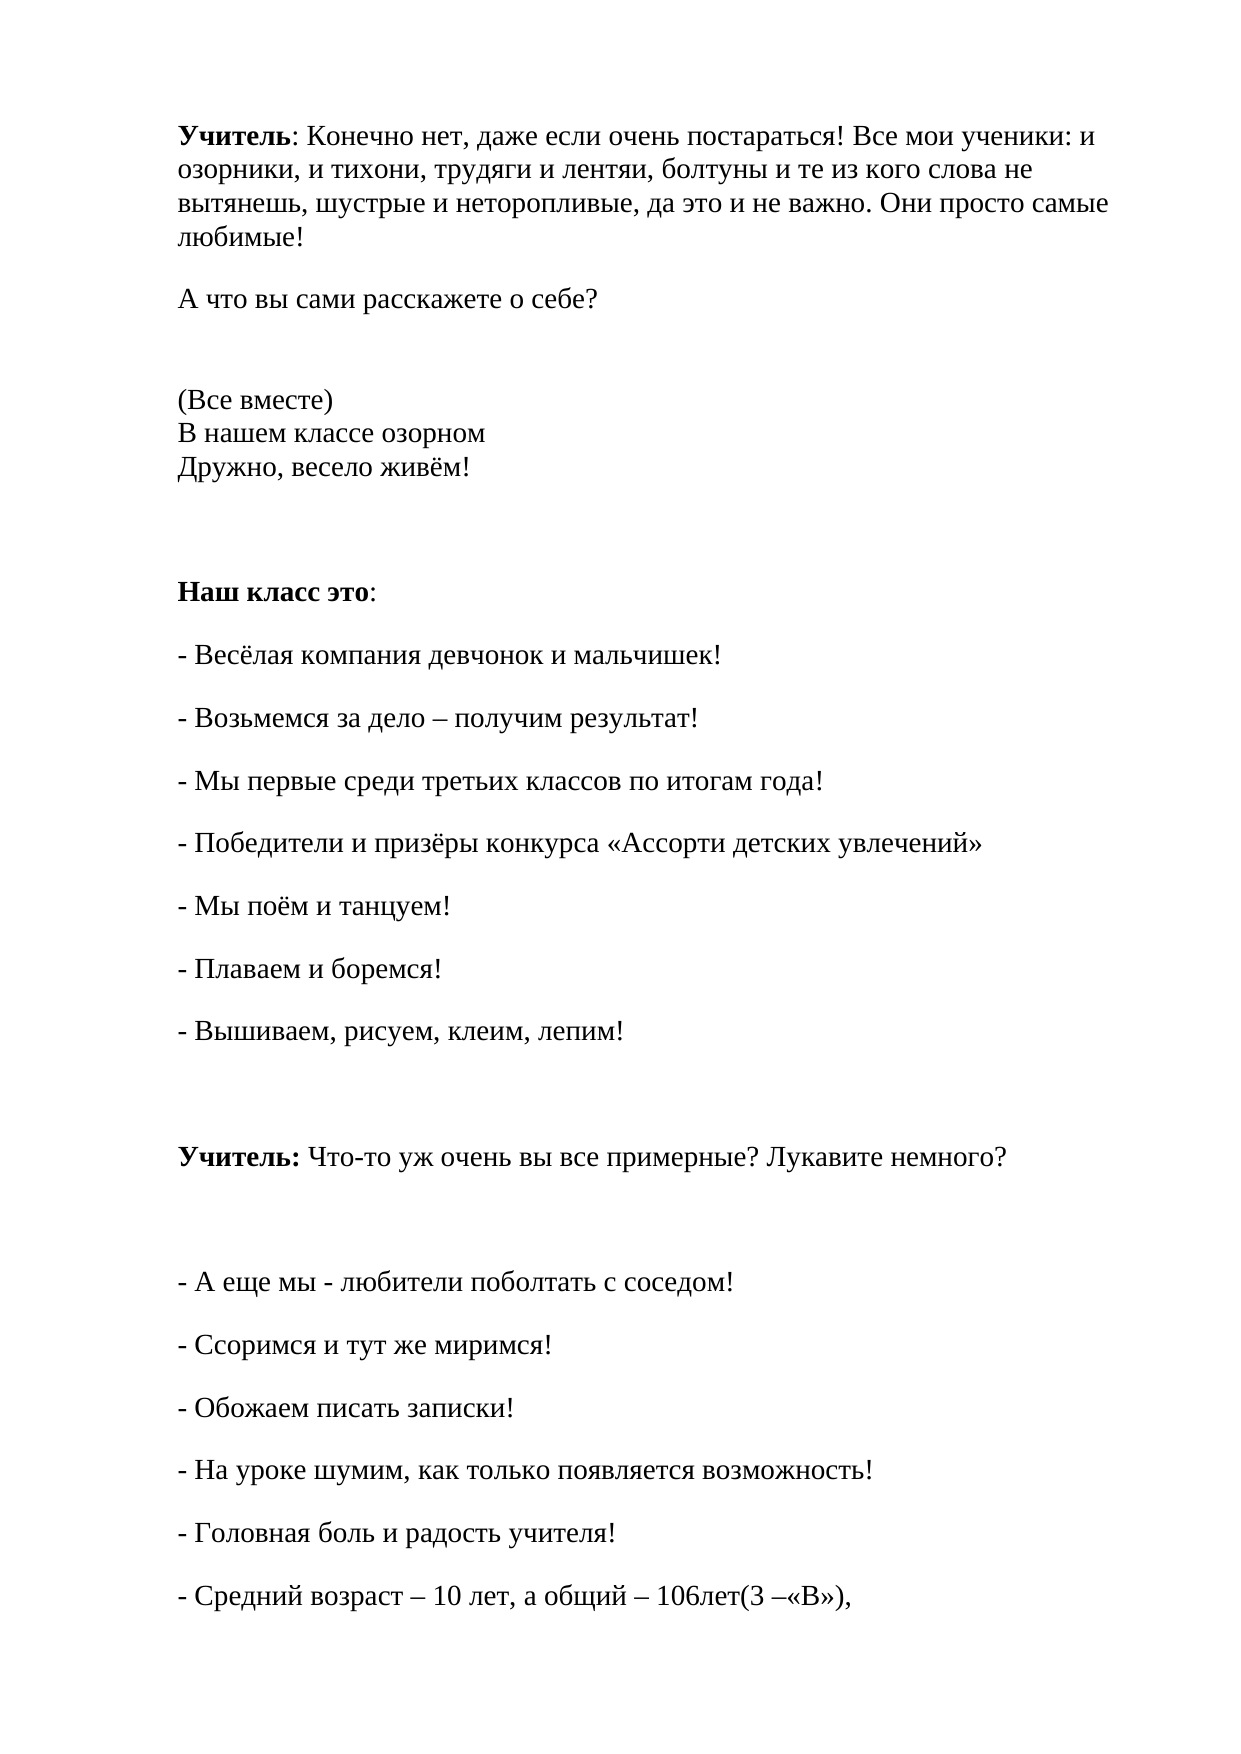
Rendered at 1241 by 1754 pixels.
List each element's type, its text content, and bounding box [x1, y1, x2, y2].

text (Все вместе) [177, 382, 1152, 416]
text - Вышиваем, рисуем, клеим, лепим! [177, 1013, 1152, 1047]
text - Головная боль и радость учителя! [177, 1515, 1152, 1549]
text - Средний возраст – 10 лет, а общий – 106лет(3 –«В»), [177, 1578, 1152, 1611]
text - Весёлая компания девчонок и мальчишек! [177, 637, 1152, 671]
text Учитель: Что-то уж очень вы все примерные? Лукавите немного? [177, 1139, 1152, 1172]
text Наш класс это: [177, 574, 1152, 608]
text - Мы поём и танцуем! [177, 888, 1152, 922]
text - Победители и призёры конкурса «Ассорти детских увлечений» [177, 825, 1152, 859]
text - А еще мы - любители поболтать с соседом! [177, 1264, 1152, 1298]
text - Ссоримся и тут же миримся! [177, 1327, 1152, 1361]
text - Возьмемся за дело – получим результат! [177, 700, 1152, 733]
text - Плаваем и боремся! [177, 951, 1152, 984]
text - Мы первые среди третьих классов по итогам года! [177, 763, 1152, 796]
text В нашем классе озорном [177, 416, 1152, 449]
text Учитель: Конечно нет, даже если очень постараться! Все мои ученики: и озорники, и тихони, трудяги и лентяи, болтуны и те из кого слова не вытянешь, шустрые и неторопливые, да это и не важно. Они просто самые любимые! [177, 118, 1152, 252]
text А что вы сами расскажете о себе? [177, 281, 1152, 315]
text Дружно, весело живём! [177, 449, 1152, 483]
text - На уроке шумим, как только появляется возможность! [177, 1452, 1152, 1486]
text - Обожаем писать записки! [177, 1390, 1152, 1423]
